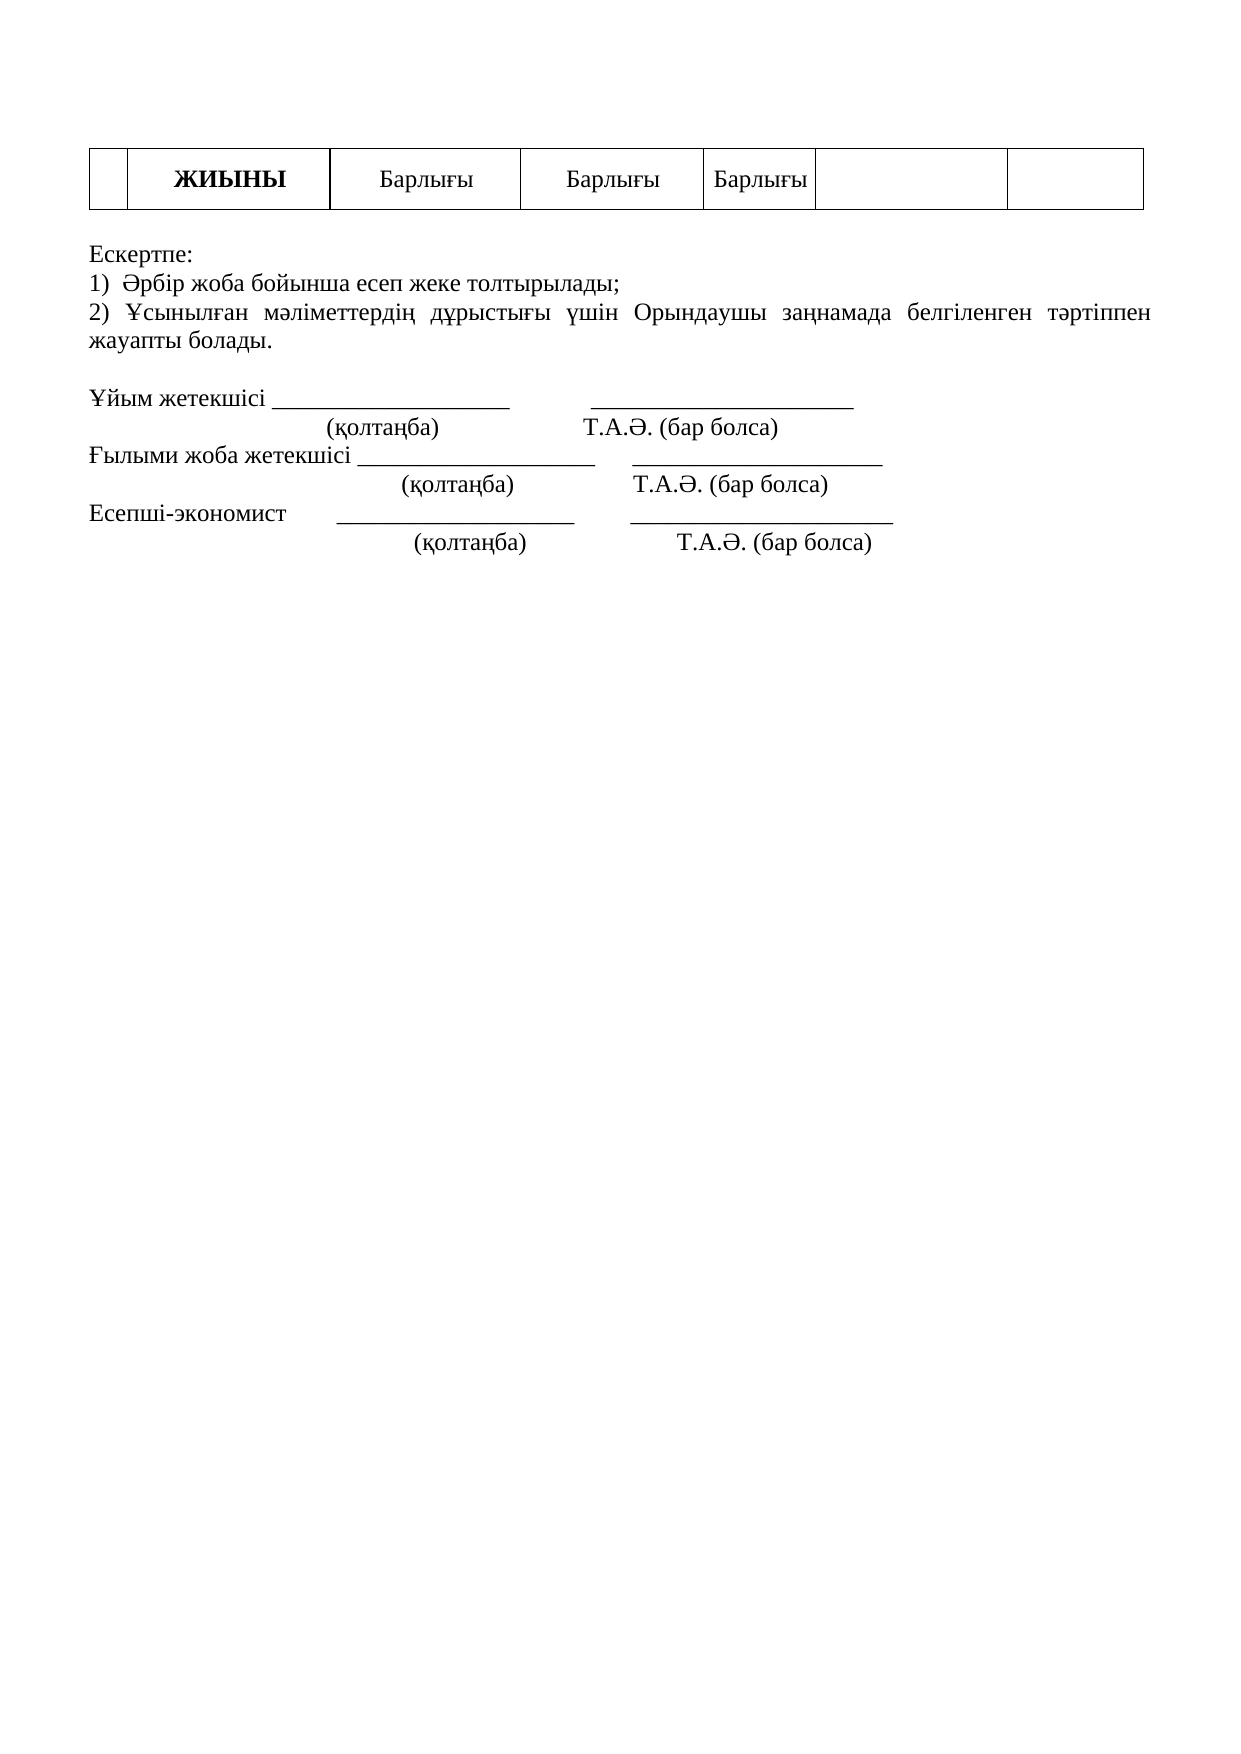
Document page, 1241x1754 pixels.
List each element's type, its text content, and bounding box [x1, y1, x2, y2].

table_cell Барлығы [704, 149, 815, 209]
table_cell [1008, 149, 1143, 209]
text Есепші-экономист ___________________ _____________________ [89, 498, 1152, 527]
table_cell Барлығы [521, 149, 703, 209]
text Ұйым жетекшісі ___________________ _____________________ [89, 383, 1152, 412]
table_cell [90, 149, 127, 209]
text Ескертпе: 1) Әрбір жоба бойынша есеп жеке толтырылады; [89, 239, 1152, 297]
text (қолтаңба) Т.А.Ә. (бар болса) [89, 527, 1152, 555]
table_cell ЖИЫНЫ [128, 149, 329, 209]
table_cell Барлығы [331, 149, 520, 209]
text Ғылыми жоба жетекшісі ___________________ ____________________ [89, 440, 1152, 469]
table_cell [816, 149, 1007, 209]
text 2) Ұсынылған мәліметтердің дұрыстығы үшін Орындаушы заңнамада белгіленген тәртіппен жауапты болады. [89, 297, 1152, 354]
text (қолтаңба) Т.А.Ә. (бар болса) [89, 412, 1152, 440]
text (қолтаңба) Т.А.Ә. (бар болса) [89, 469, 1152, 498]
